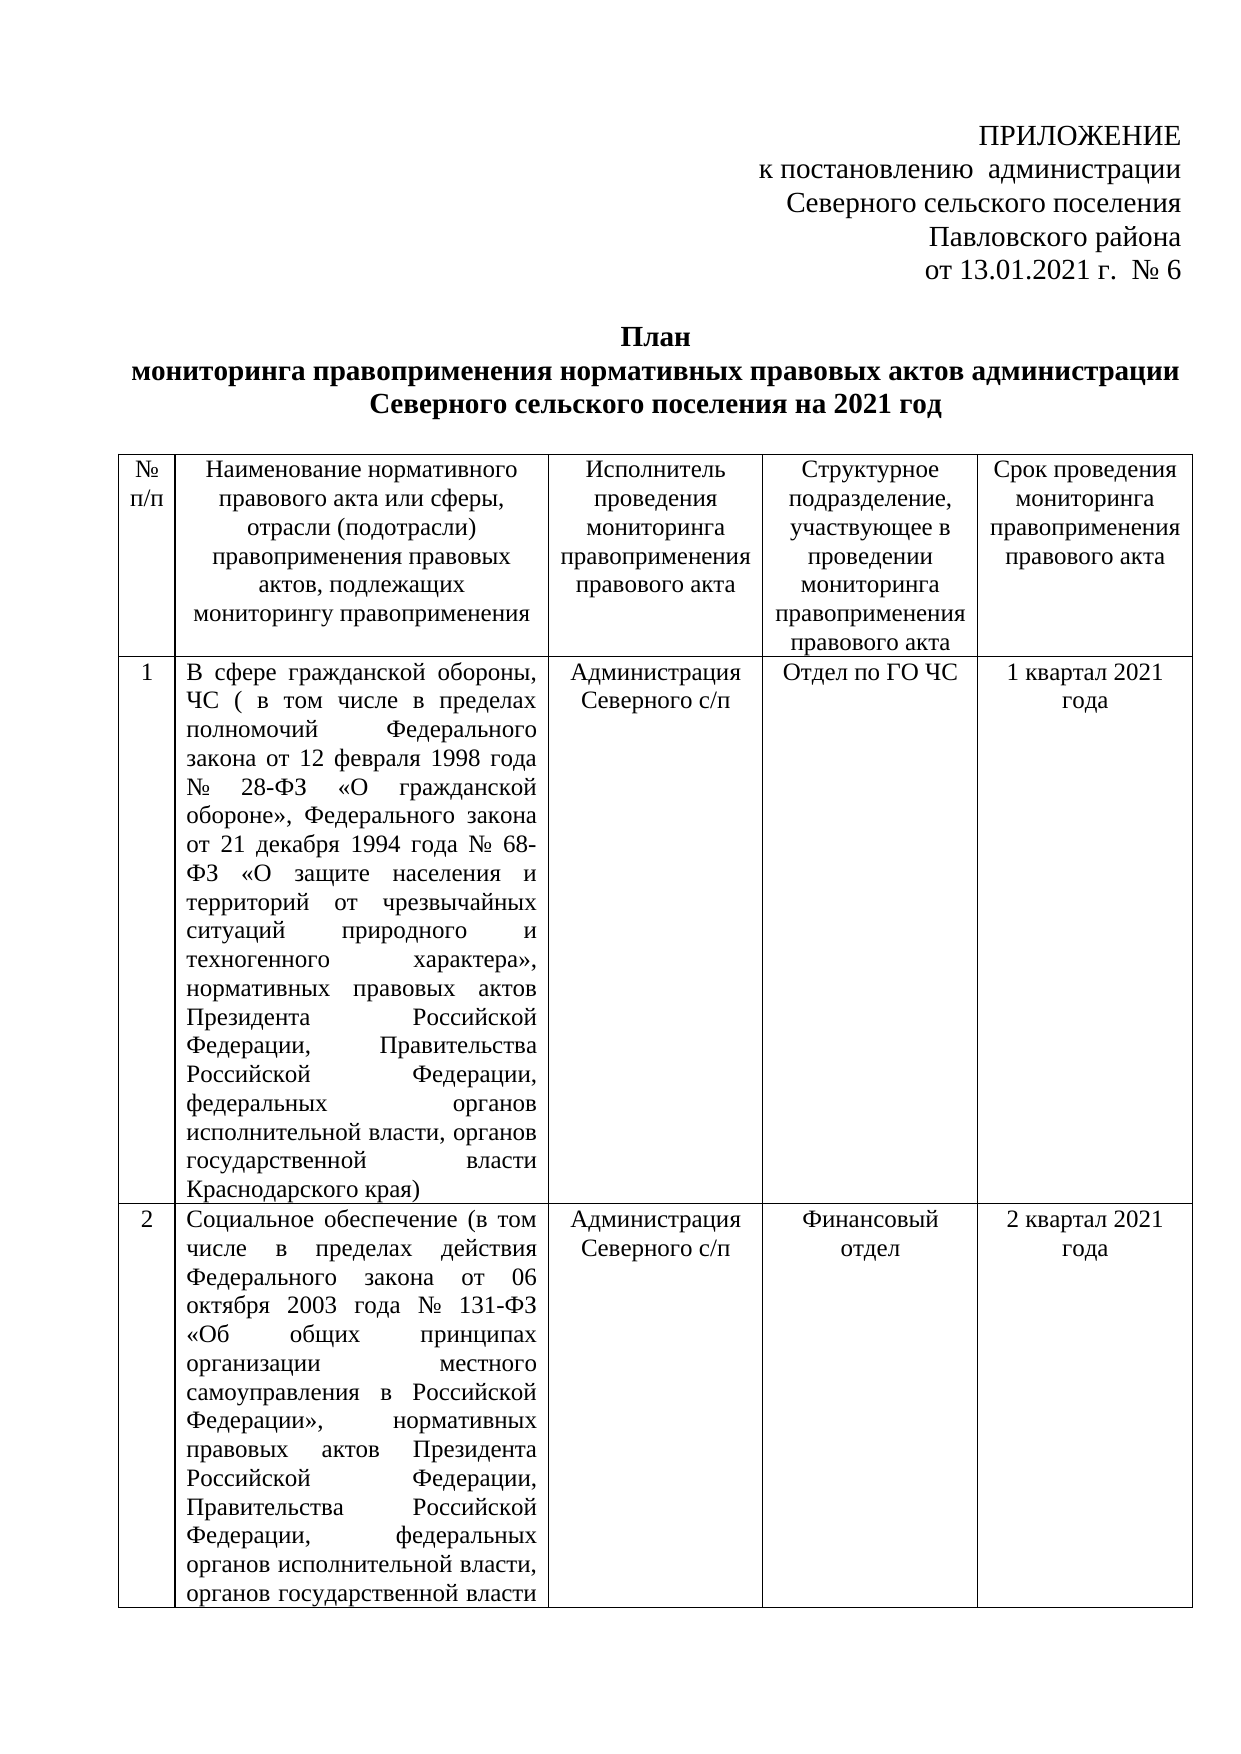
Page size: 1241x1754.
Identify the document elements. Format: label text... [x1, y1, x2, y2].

table_header Структурное подразделение, участвующее в проведении мониторинга правоприменения правового акта [763, 455, 977, 656]
text План [130, 319, 1181, 353]
table_cell В сфере гражданской обороны, ЧС ( в том числе в пределах полномочий Федерального закона от 12 февраля 1998 года № 28-ФЗ «О гражданской обороне», Федерального закона от 21 декабря 1994 года № 68-ФЗ «О защите населения и территорий от чрезвычайных ситуаций природного и техногенного характера», нормативных правовых актов Президента Российской Федерации, Правительства Российской Федерации, федеральных органов исполнительной власти, органов государственной власти Краснодарского края) [176, 657, 548, 1203]
table_cell 1 [119, 657, 174, 1203]
table_cell Финансовый отдел [763, 1204, 977, 1607]
text от 13.01.2021 г. № 6 [130, 252, 1181, 286]
table_header № п/п [119, 455, 174, 656]
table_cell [549, 1204, 762, 1607]
text к постановлению администрации [130, 152, 1181, 185]
text мониторинга правоприменения нормативных правовых актов администрации Северного сельского поселения на 2021 год [130, 353, 1181, 420]
table_header Наименование нормативного правового акта или сферы, отрасли (подотрасли) правоприменения правовых актов, подлежащих мониторингу правоприменения [176, 455, 548, 656]
table_cell 2 квартал 2021 года [978, 1204, 1192, 1607]
text Павловского района [130, 219, 1181, 252]
table_cell Отдел по ГО ЧС [763, 657, 977, 1203]
table_cell 2 [119, 1204, 174, 1607]
text ПРИЛОЖЕНИЕ [130, 118, 1181, 152]
table_header Исполнитель проведения мониторинга правоприменения правового акта [549, 455, 762, 656]
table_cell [176, 1204, 548, 1607]
table_cell Администрация Северного с/п [549, 657, 762, 1203]
table_header Срок проведения мониторинга правоприменения правового акта [978, 455, 1192, 656]
text Северного сельского поселения [130, 185, 1181, 219]
table_cell 1 квартал 2021 года [978, 657, 1192, 1203]
